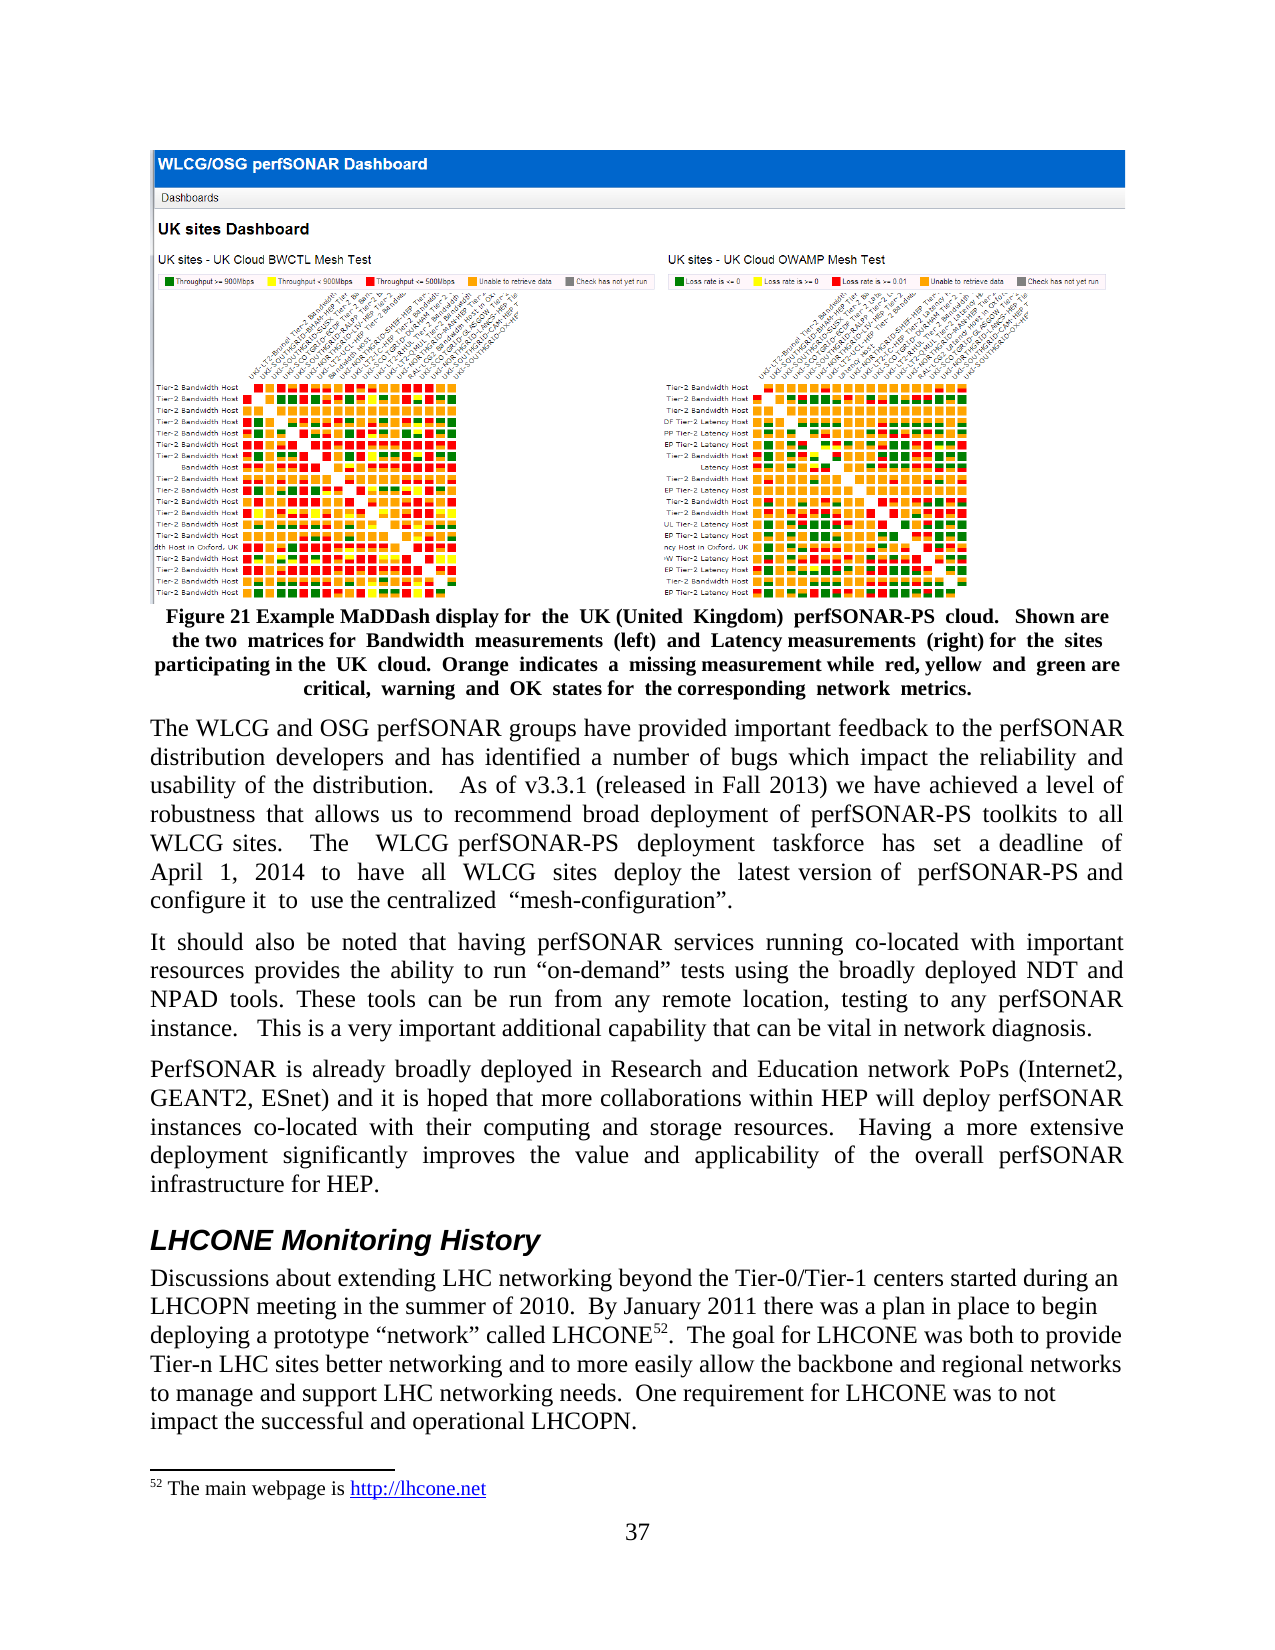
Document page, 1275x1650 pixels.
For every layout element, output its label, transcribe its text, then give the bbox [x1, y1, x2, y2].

text The WLCG and OSG perfSONAR groups have provided important feedback to the perfSONAR distribution developers and has identified a number of bugs which impact the reliability and usability of the distribution. As of v3.3.1 (released in Fall 2013) we have achieved a level of robustness that allows us to recommend broad deployment of perfSONAR-PS toolkits to all WLCG sites. The WLCG perfSONAR-PS deployment taskforce has set a deadline of April 1, 2014 to have all WLCG sites deploy the latest version of perfSONAR-PS and configure it to use the centralized “mesh-configuration”. [150, 713, 1125, 914]
text It should also be noted that having perfSONAR services running co-located with important resources provides the ability to run “on-demand” tests using the broadly deployed NDT and NPAD tools. These tools can be run from any remote location, testing to any perfSONAR instance. This is a very important additional capability that can be vital in network diagnosis. [150, 927, 1125, 1042]
text LHCONE Monitoring History [150, 1223, 1125, 1256]
text Discussions about extending LHC networking beyond the Tier-0/Tier-1 centers started during an LHCOPN meeting in the summer of 2010. By January 2011 there was a plan in place to begin deploying a prototype “network” called LHCONE. The goal for LHCONE was both to provide Tier-n LHC sites better networking and to more easily allow the backbone and regional networks to manage and support LHC networking needs. One requirement for LHCONE was to not impact the successful and operational LHCOPN. [150, 1263, 1125, 1435]
text PerfSONAR is already broadly deployed in Research and Education network PoPs (Internet2, GEANT2, ESnet) and it is hoped that more collaborations within HEP will deploy perfSONAR instances co-located with their computing and storage resources. Having a more extensive deployment significantly improves the value and applicability of the overall perfSONAR infrastructure for HEP. [150, 1054, 1125, 1198]
picture [150, 150, 1125, 604]
